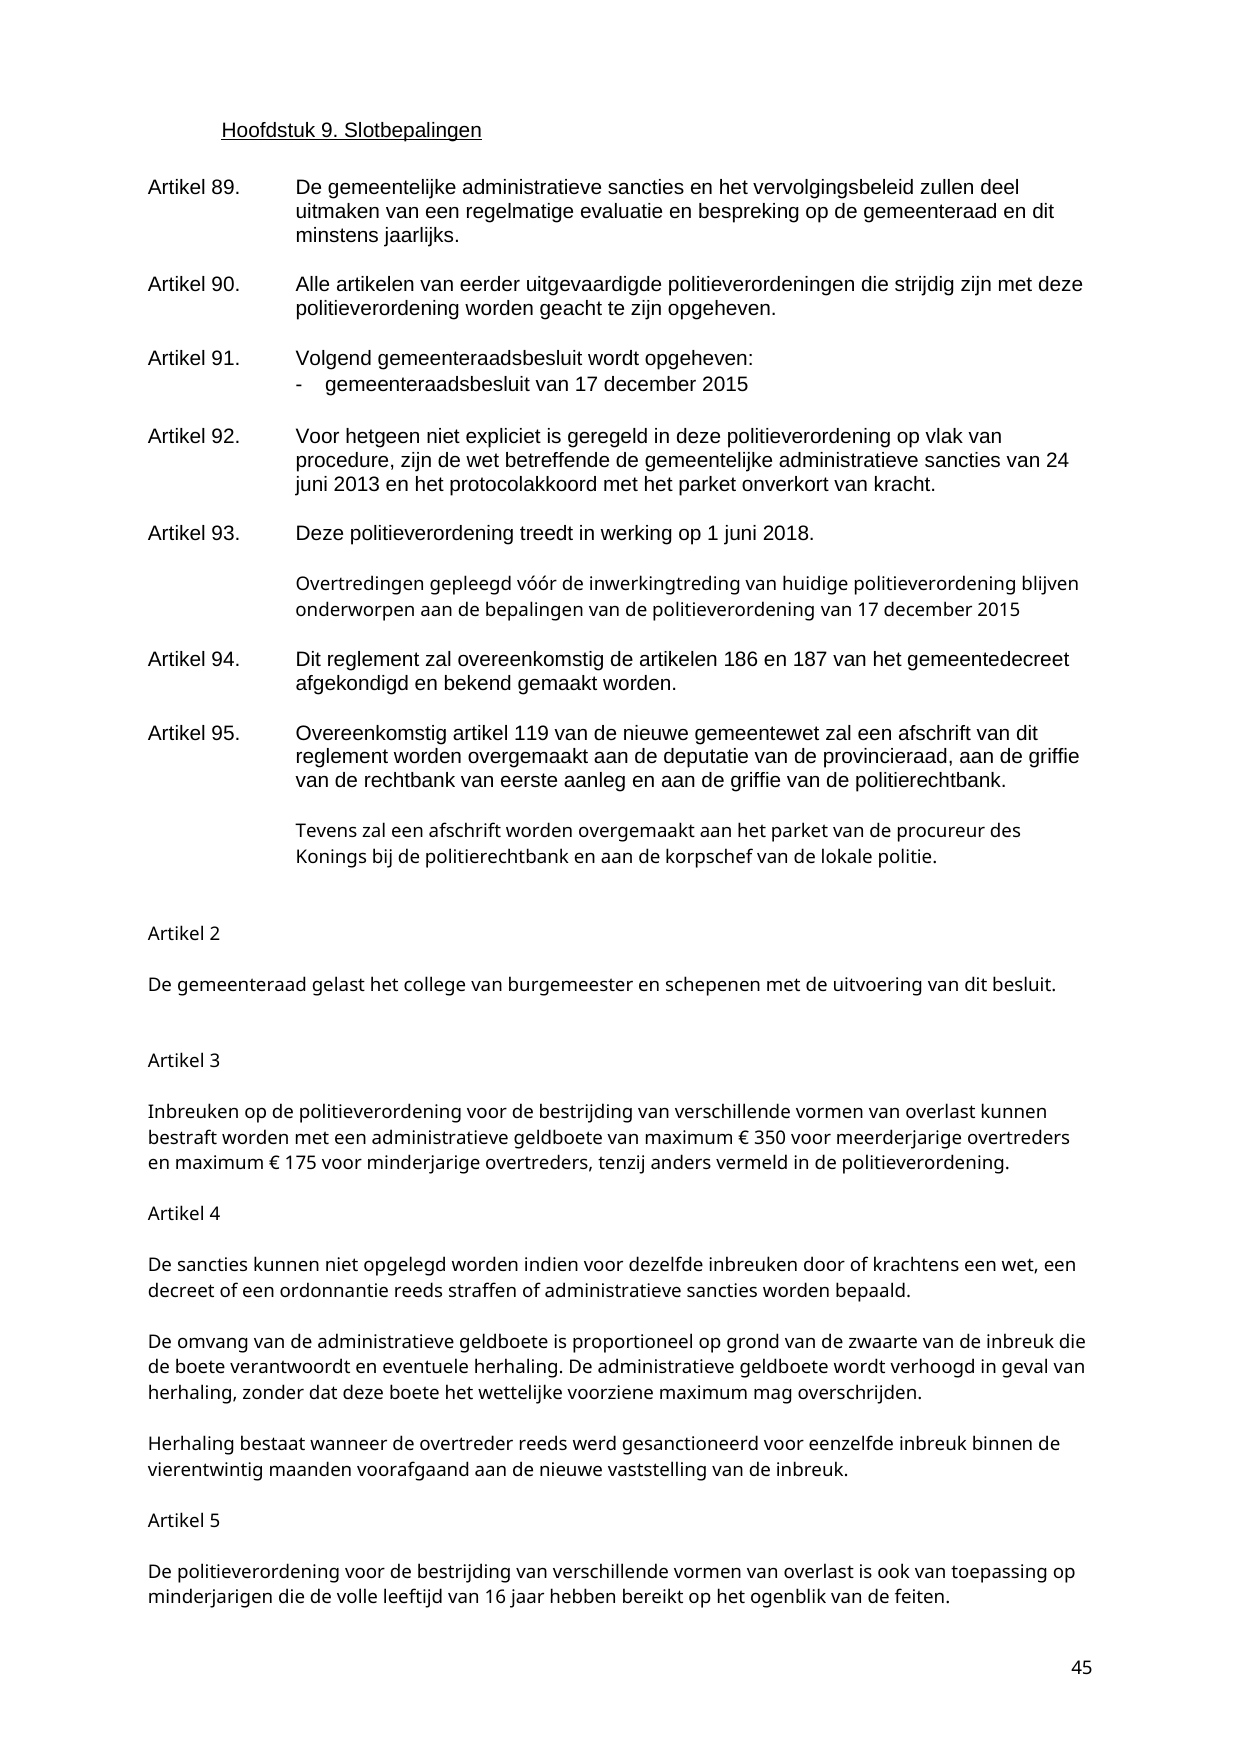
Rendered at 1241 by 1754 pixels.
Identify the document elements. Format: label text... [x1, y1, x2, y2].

text De omvang van de administratieve geldboete is proportioneel op grond van de zwaarte van de inbreuk die de boete verantwoordt en eventuele herhaling. De administratieve geldboete wordt verhoogd in geval van herhaling, zonder dat deze boete het wettelijke voorziene maximum mag overschrijden. [148, 1328, 1092, 1405]
text Herhaling bestaat wanneer de overtreder reeds werd gesanctioneerd voor eenzelfde inbreuk binnen de vierentwintig maanden voorafgaand aan de nieuwe vaststelling van de inbreuk. [148, 1430, 1092, 1481]
subtitle Overeenkomstig artikel 119 van de nieuwe gemeentewet zal een afschrift van dit reglement worden overgemaakt aan de deputatie van de provincieraad, aan de griffie van de rechtbank van eerste aanleg en aan de griffie van de politierechtbank. [148, 720, 1092, 792]
text Inbreuken op de politieverordening voor de bestrijding van verschillende vormen van overlast kunnen bestraft worden met een administratieve geldboete van maximum € 350 voor meerderjarige overtreders en maximum € 175 voor minderjarige overtreders, tenzij anders vermeld in de politieverordening. [148, 1098, 1092, 1175]
text Artikel 2 [148, 920, 1092, 945]
subtitle Deze politieverordening treedt in werking op 1 juni 2018. [148, 521, 1092, 545]
text Artikel 4 [148, 1201, 1092, 1226]
text Overtredingen gepleegd vóór de inwerkingtreding van huidige politieverordening blijven onderworpen aan de bepalingen van de politieverordening van 17 december 2015 [295, 570, 1092, 621]
text De politieverordening voor de bestrijding van verschillende vormen van overlast is ook van toepassing op minderjarigen die de volle leeftijd van 16 jaar hebben bereikt op het ogenblik van de feiten. [148, 1558, 1092, 1609]
text Tevens zal een afschrift worden overgemaakt aan het parket van de procureur des Konings bij de politierechtbank en aan de korpschef van de lokale politie. [295, 818, 1092, 869]
list gemeenteraadsbesluit van 17 december 2015 [295, 369, 1092, 398]
text De gemeenteraad gelast het college van burgemeester en schepenen met de uitvoering van dit besluit. [148, 971, 1092, 996]
subtitle Volgend gemeenteraadsbesluit wordt opgeheven: [148, 346, 1092, 369]
subtitle De gemeentelijke administratieve sancties en het vervolgingsbeleid zullen deel uitmaken van een regelmatige evaluatie en bespreking op de gemeenteraad en dit minstens jaarlijks. [148, 175, 1092, 247]
subtitle Dit reglement zal overeenkomstig de artikelen 186 en 187 van het gemeentedecreet afgekondigd en bekend gemaakt worden. [148, 647, 1092, 695]
text Artikel 5 [148, 1507, 1092, 1532]
subtitle Voor hetgeen niet expliciet is geregeld in deze politieverordening op vlak van procedure, zijn de wet betreffende de gemeentelijke administratieve sancties van 24 juni 2013 en het protocolakkoord met het parket onverkort van kracht. [148, 423, 1092, 495]
text Artikel 3 [148, 1047, 1092, 1073]
subtitle Hoofdstuk 9. Slotbepalingen [221, 118, 1092, 142]
subtitle Alle artikelen van eerder uitgevaardigde politieverordeningen die strijdig zijn met deze politieverordening worden geacht te zijn opgeheven. [148, 272, 1092, 320]
text De sancties kunnen niet opgelegd worden indien voor dezelfde inbreuken door of krachtens een wet, een decreet of een ordonnantie reeds straffen of administratieve sancties worden bepaald. [148, 1252, 1092, 1303]
